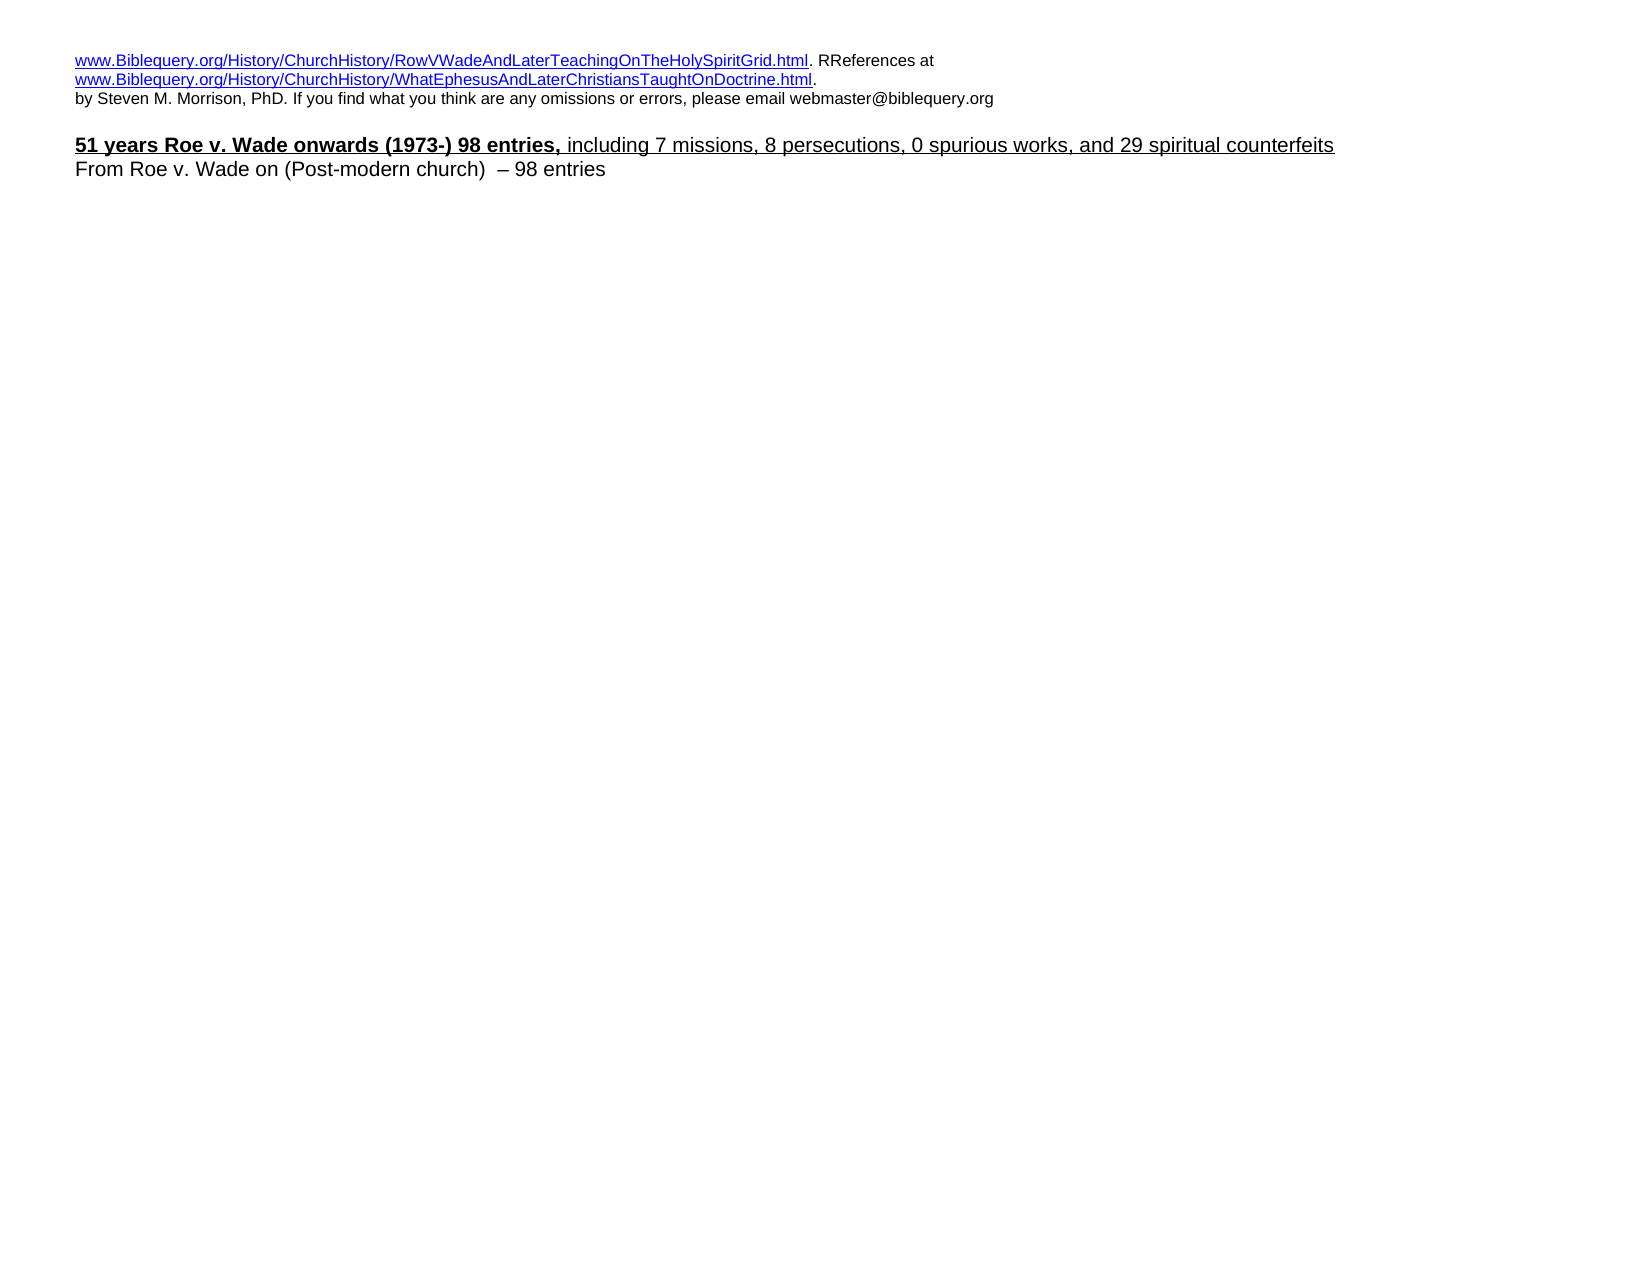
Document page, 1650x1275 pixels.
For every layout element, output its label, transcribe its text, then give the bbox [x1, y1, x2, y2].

text by Steven M. Morrison, PhD. If you find what you think are any omissions or errors, please email webmaster@biblequery.org [75, 89, 1573, 108]
text www.Biblequery.org/History/ChurchHistory/RowVWadeAndLaterTeachingOnTheHolySpiritGrid.html. RReferences at www.Biblequery.org/History/ChurchHistory/WhatEphesusAndLaterChristiansTaughtOnDoctrine.html. [75, 51, 1573, 89]
text 51 years Roe v. Wade onwards (1973-) 98 entries, including 7 missions, 8 persecutions, 0 spurious works, and 29 spiritual counterfeits [75, 132, 1573, 156]
text From Roe v. Wade on (Post-modern church) – 98 entries [75, 156, 1573, 180]
